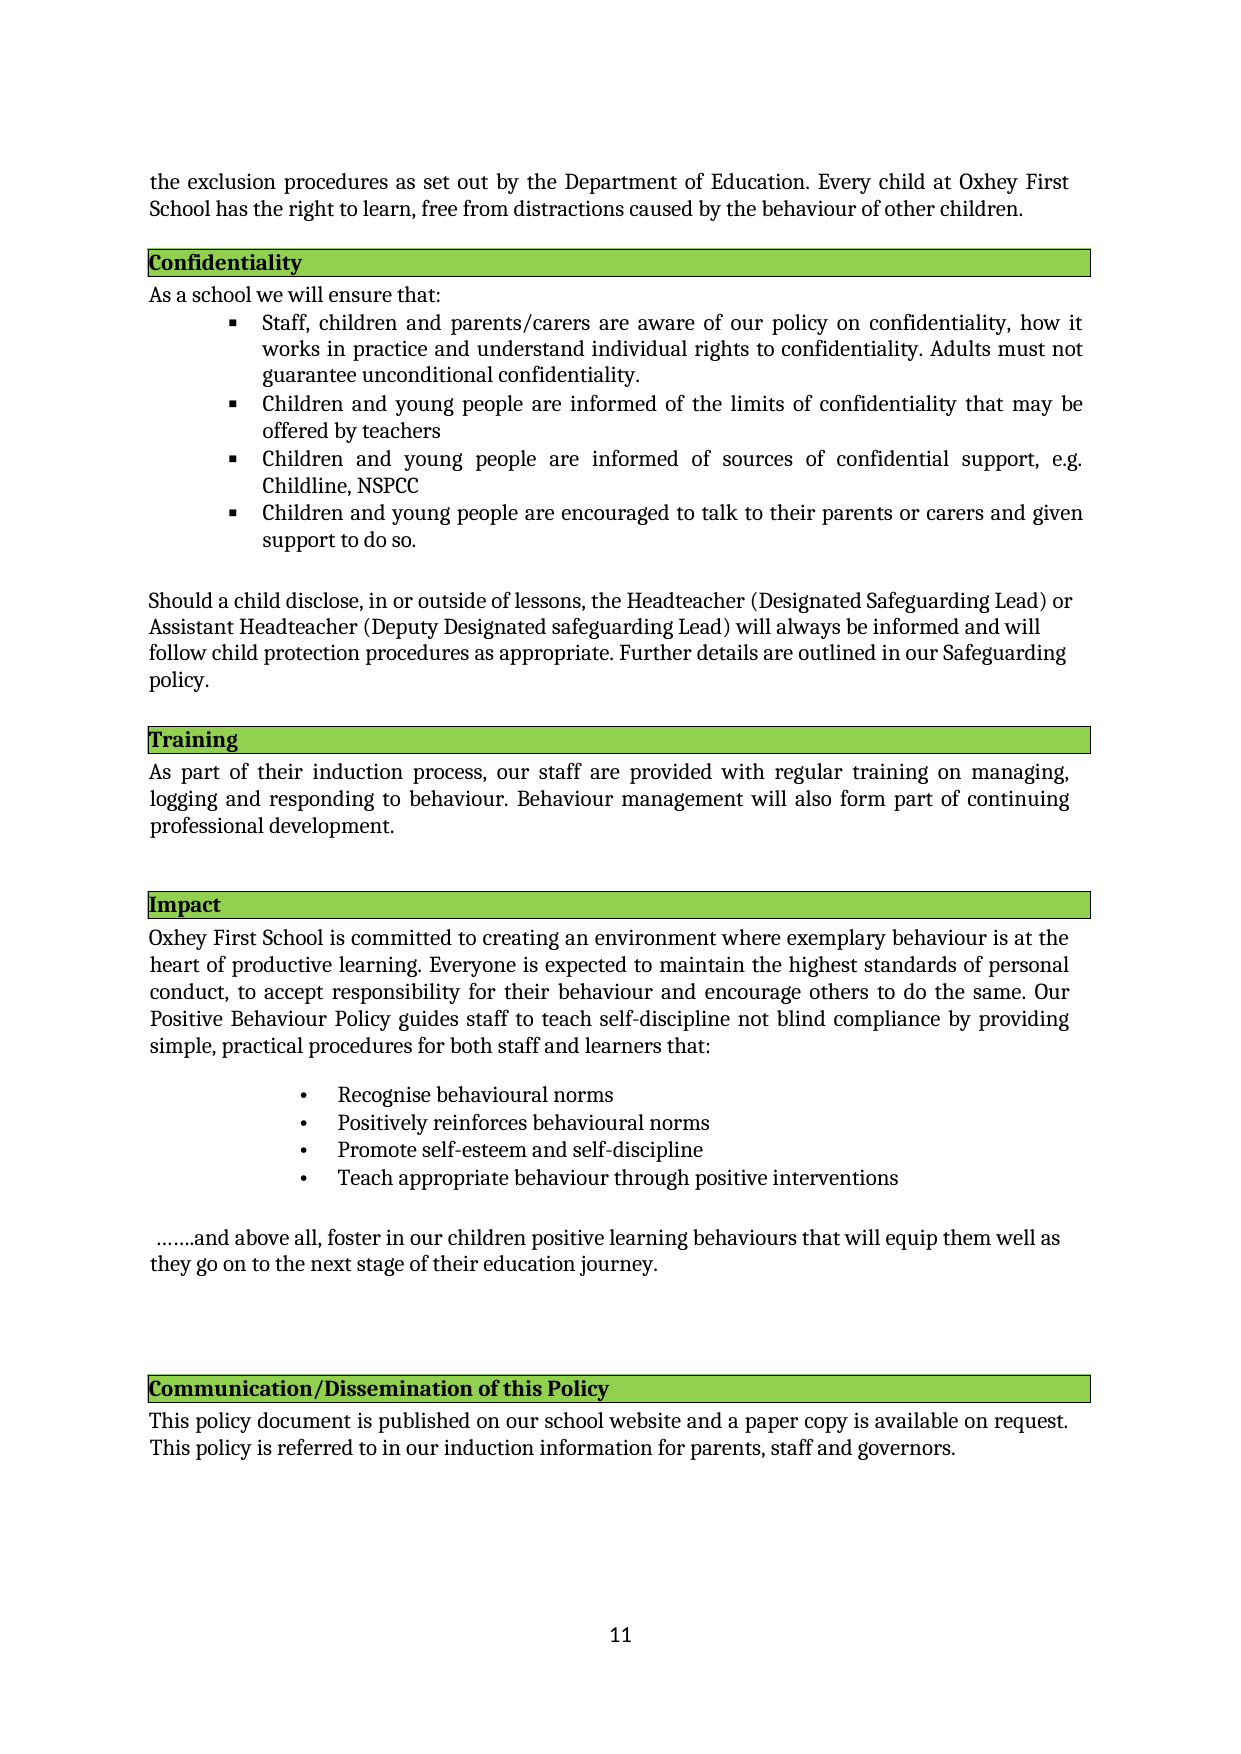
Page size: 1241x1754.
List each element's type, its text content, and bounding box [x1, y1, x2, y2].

subtitle Confidentiality [149, 250, 1090, 276]
list Promote self-esteem and self-discipline [300, 1137, 1091, 1163]
text Should a child disclose, in or outside of lessons, the Headteacher (Designated Safeguarding Lead) or Assistant Headteacher (Deputy Designated safeguarding Lead) will always be informed and will follow child protection procedures as appropriate. Further details are outlined in our Safeguarding policy. [148, 587, 1078, 693]
text This policy document is published on our school website and a paper copy is available on request. This policy is referred to in our induction information for parents, staff and governors. [148, 1408, 1070, 1461]
list Recognise behavioural norms [300, 1082, 1091, 1108]
subtitle Impact [149, 892, 1090, 918]
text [148, 169, 1071, 222]
list Children and young people are informed of the limits of confidentiality that may be offered by teachers [225, 391, 1084, 444]
text …….and above all, foster in our children positive learning behaviours that will equip them well as they go on to the next stage of their education journey. [150, 1225, 1091, 1278]
list Staff, children and parents/carers are aware of our policy on confidentiality, how it works in practice and understand individual rights to confidentiality. Adults must not guarantee unconditional confidentiality. [225, 309, 1084, 388]
list Children and young people are encouraged to talk to their parents or carers and given support to do so. [225, 500, 1084, 553]
subtitle Training [149, 727, 1090, 753]
list Children and young people are informed of sources of confidential support, e.g. Childline, NSPCC [225, 445, 1084, 499]
list Teach appropriate behaviour through positive interventions [300, 1165, 1091, 1191]
text Oxhey First School is committed to creating an environment where exemplary behaviour is at the heart of productive learning. Everyone is expected to maintain the highest standards of personal conduct, to accept responsibility for their behaviour and encourage others to do the same. Our Positive Behaviour Policy guides staff to teach self-discipline not blind compliance by providing simple, practical procedures for both staff and learners that: [148, 924, 1071, 1059]
text As part of their induction process, our staff are provided with regular training on managing, logging and responding to behaviour. Behaviour management will also form part of continuing professional development. [148, 759, 1071, 839]
list Positively reinforces behavioural norms [300, 1109, 1091, 1136]
text As a school we will ensure that: [148, 282, 1091, 308]
subtitle Communication/Dissemination of this Policy [149, 1376, 1090, 1402]
